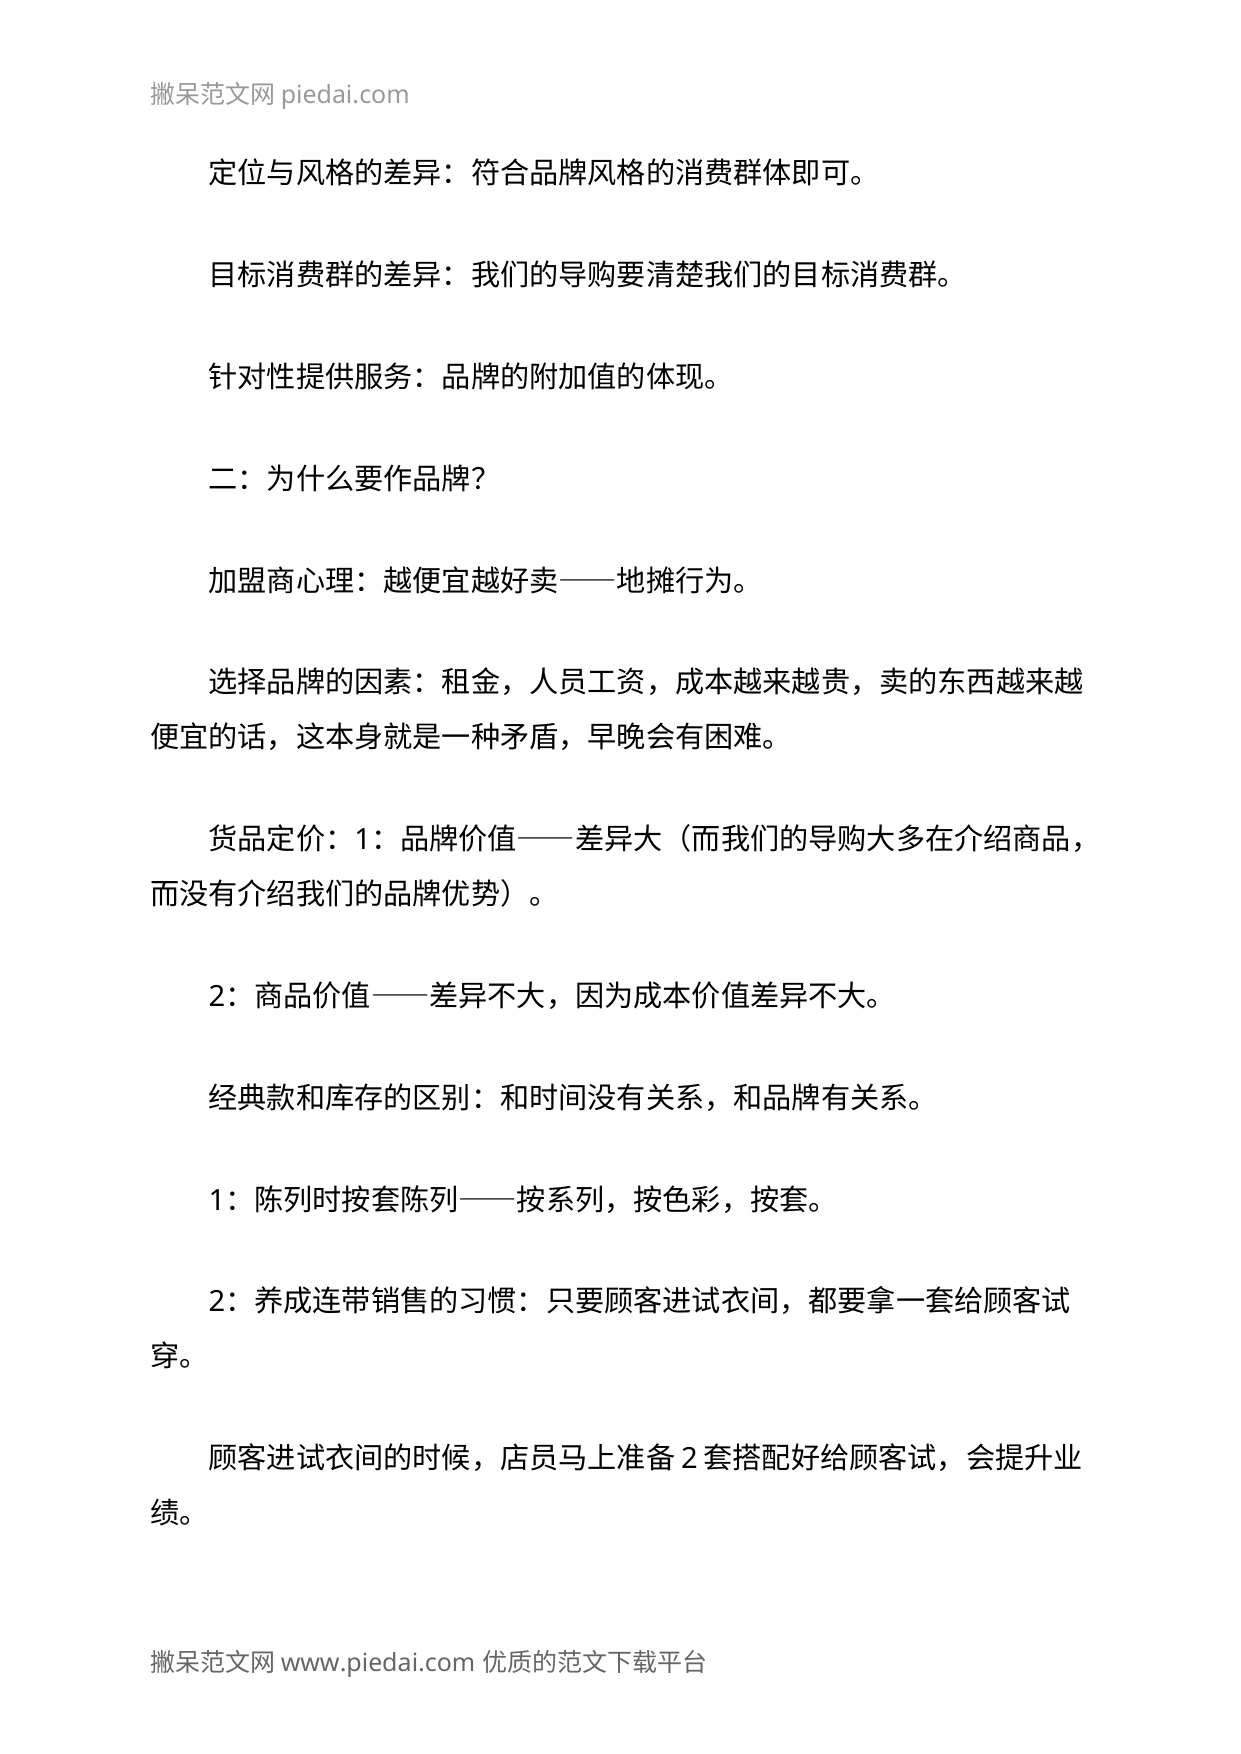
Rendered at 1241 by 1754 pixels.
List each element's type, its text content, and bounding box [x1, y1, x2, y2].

text 目标消费群的差异：我们的导购要清楚我们的目标消费群。 [150, 252, 1090, 294]
text 2：养成连带销售的习惯：只要顾客进试衣间，都要拿一套给顾客试穿。 [150, 1278, 1090, 1375]
text 定位与风格的差异：符合品牌风格的消费群体即可。 [150, 150, 1090, 192]
text 选择品牌的因素：租金，人员工资，成本越来越贵，卖的东西越来越便宜的话，这本身就是一种矛盾，早晚会有困难。 [150, 659, 1090, 756]
text 顾客进试衣间的时候，店员马上准备2套搭配好给顾客试，会提升业绩。 [150, 1435, 1090, 1532]
text 2：商品价值——差异不大，因为成本价值差异不大。 [150, 972, 1090, 1015]
text 针对性提供服务：品牌的附加值的体现。 [150, 353, 1090, 396]
text 经典款和库存的区别：和时间没有关系，和品牌有关系。 [150, 1074, 1090, 1117]
text 二：为什么要作品牌？ [150, 455, 1090, 498]
text 加盟商心理：越便宜越好卖——地摊行为。 [150, 557, 1090, 599]
text 1：陈列时按套陈列——按系列，按色彩，按套。 [150, 1176, 1090, 1218]
text 货品定价：1：品牌价值——差异大（而我们的导购大多在介绍商品，而没有介绍我们的品牌优势）。 [150, 816, 1090, 913]
